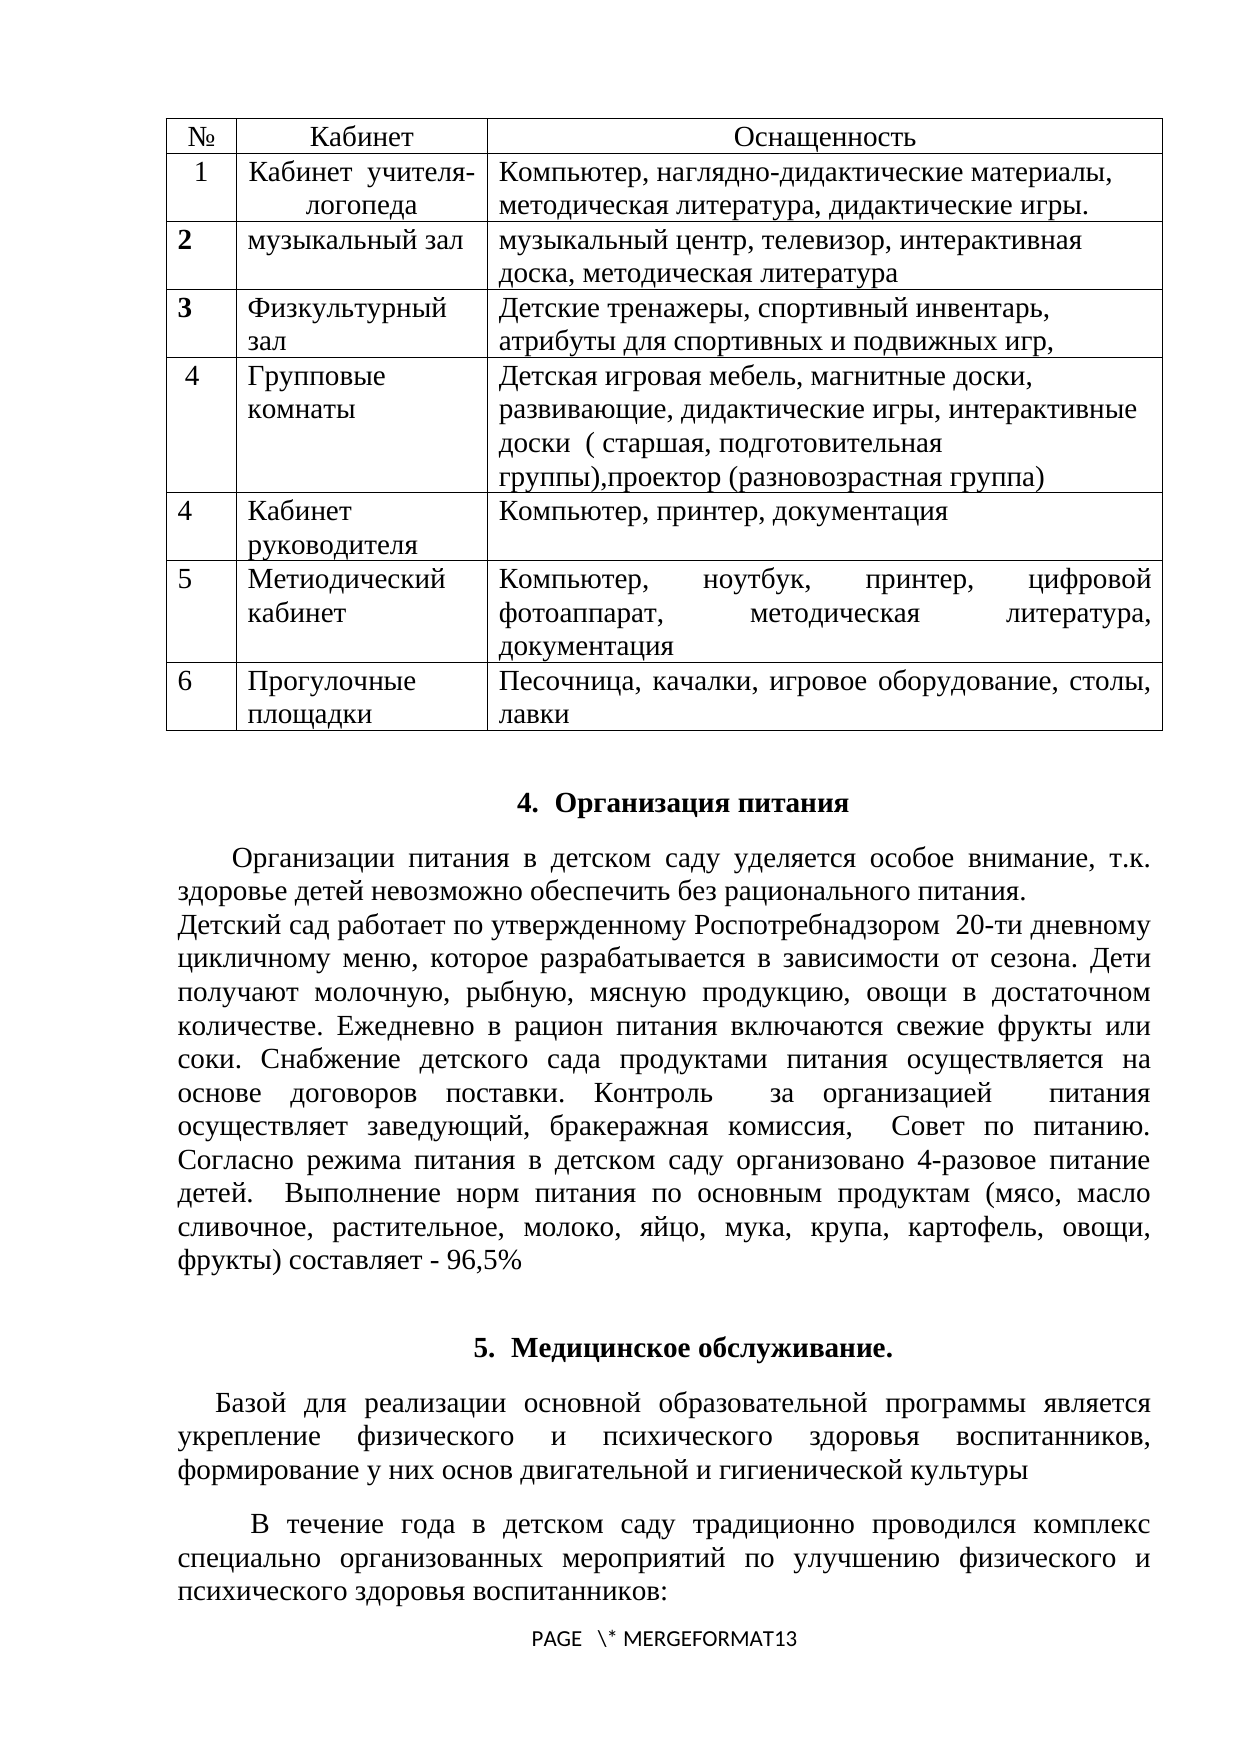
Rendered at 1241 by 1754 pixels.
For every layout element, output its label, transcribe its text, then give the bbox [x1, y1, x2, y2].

table_cell Песочница, качалки, игровое оборудование, столы, лавки [488, 663, 1162, 730]
table_cell Детские тренажеры, спортивный инвентарь, атрибуты для спортивных и подвижных игр, [488, 290, 1162, 357]
text В течение года в детском саду традиционно проводился комплекс специально организованных мероприятий по улучшению физического и психического здоровья воспитанников: [177, 1506, 1152, 1607]
table_cell Кабинет учителя- логопеда [237, 154, 487, 221]
table_cell Кабинет руководителя [237, 493, 487, 560]
table_cell Групповые комнаты [237, 358, 487, 492]
table_cell Компьютер, ноутбук, принтер, цифровой фотоаппарат, методическая литература, документация [488, 561, 1162, 662]
table_cell музыкальный зал [237, 222, 487, 289]
table_cell Компьютер, принтер, документация [488, 493, 1162, 560]
table_cell 3 [167, 290, 236, 357]
table_header Кабинет [237, 119, 487, 153]
text Организации питания в детском саду уделяется особое внимание, т.к. здоровье детей невозможно обеспечить без рационального питания. [177, 840, 1152, 907]
table_cell 4 [167, 358, 236, 492]
table_cell музыкальный центр, телевизор, интерактивная доска, методическая литература [488, 222, 1162, 289]
table_cell Детская игровая мебель, магнитные доски, развивающие, дидактические игры, интерактивные доски ( старшая, подготовительная группы),проектор (разновозрастная группа) [488, 358, 1162, 492]
table_cell 1 [167, 154, 236, 221]
table_cell Прогулочные площадки [237, 663, 487, 730]
table_header № [167, 119, 236, 153]
table_cell 4 [167, 493, 236, 560]
list Медицинское обслуживание. [215, 1330, 1152, 1364]
table_cell 2 [167, 222, 236, 289]
table_cell Физкультурный зал [237, 290, 487, 357]
text Детский сад работает по утвержденному Роспотребнадзором 20-ти дневному цикличному меню, которое разрабатывается в зависимости от сезона. Дети получают молочную, рыбную, мясную продукцию, овощи в достаточном количестве. Ежедневно в рацион питания включаются свежие фрукты или соки. Снабжение детского сада продуктами питания осуществляется на основе договоров поставки. Контроль за организацией питания осуществляет заведующий, бракеражная комиссия, Совет по питанию. Согласно режима питания в детском саду организовано 4-разовое питание детей. Выполнение норм питания по основным продуктам (мясо, масло сливочное, растительное, молоко, яйцо, мука, крупа, картофель, овощи, фрукты) составляет - 96,5% [177, 907, 1152, 1276]
table_cell 5 [167, 561, 236, 662]
table_cell 6 [167, 663, 236, 730]
table_cell Метиодический кабинет [237, 561, 487, 662]
list Организация питания [215, 786, 1152, 819]
table_cell Компьютер, наглядно-дидактические материалы, методическая литература, дидактические игры. [488, 154, 1162, 221]
text Базой для реализации основной образовательной программы является укрепление физического и психического здоровья воспитанников, формирование у них основ двигательной и гигиенической культуры [177, 1385, 1152, 1485]
table_header Оснащенность [488, 119, 1162, 153]
